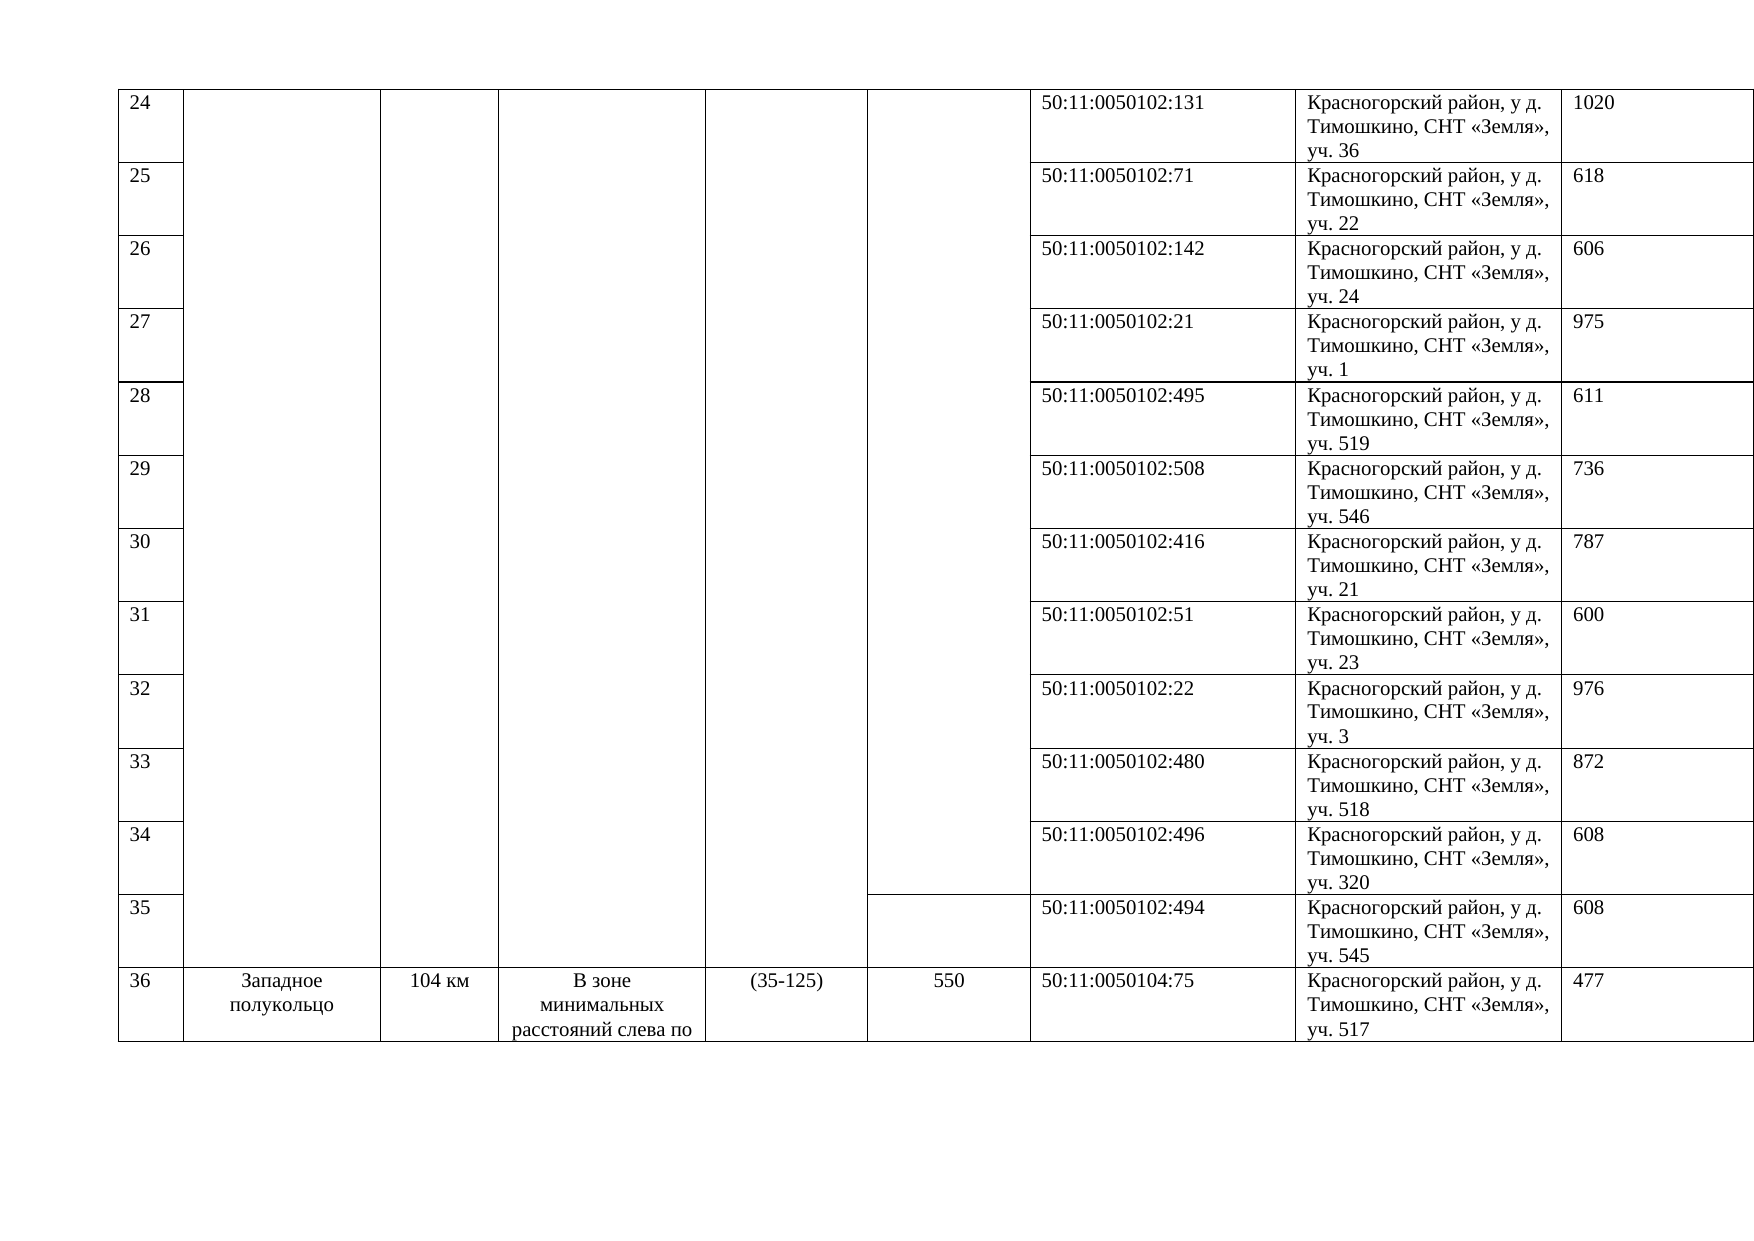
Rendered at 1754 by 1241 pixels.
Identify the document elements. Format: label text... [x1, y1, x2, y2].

table_cell 50:11:0050104:75 [1031, 968, 1295, 1041]
table_cell 32 [119, 675, 183, 748]
table_cell 24 [119, 90, 183, 162]
table_cell 50:11:0050102:480 [1031, 749, 1295, 821]
table_cell Красногорский район, у д. Тимошкино, СНТ «Земля», уч. 546 [1296, 456, 1561, 528]
table_cell 618 [1562, 163, 1753, 235]
table_cell 600 [1562, 602, 1753, 674]
table_cell Красногорский район, у д. Тимошкино, СНТ «Земля», уч. 518 [1296, 749, 1561, 821]
table_cell 25 [119, 163, 183, 235]
table_cell 28 [119, 383, 183, 455]
table_cell Красногорский район, у д. Тимошкино, СНТ «Земля», уч. 36 [1296, 90, 1561, 162]
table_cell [499, 968, 705, 1041]
table_cell 550 [868, 968, 1030, 1041]
table_cell 50:11:0050102:142 [1031, 236, 1295, 308]
table_cell 29 [119, 456, 183, 528]
table_cell 30 [119, 529, 183, 601]
table_cell 26 [119, 236, 183, 308]
table_cell 787 [1562, 529, 1753, 601]
table_cell Красногорский район, у д. Тимошкино, СНТ «Земля», уч. 23 [1296, 602, 1561, 674]
table_cell 872 [1562, 749, 1753, 821]
table_cell 975 [1562, 309, 1753, 381]
table_cell 31 [119, 602, 183, 674]
table_cell 976 [1562, 675, 1753, 748]
table_cell Красногорский район, у д. Тимошкино, СНТ «Земля», уч. 519 [1296, 383, 1561, 455]
table_cell 736 [1562, 456, 1753, 528]
table_cell 1020 [1562, 90, 1753, 162]
table_cell 608 [1562, 822, 1753, 894]
table_cell 104 км [381, 968, 498, 1041]
table_cell Красногорский район, у д. Тимошкино, СНТ «Земля», уч. 545 [1296, 895, 1561, 967]
table_cell 50:11:0050102:496 [1031, 822, 1295, 894]
table_cell 27 [119, 309, 183, 381]
table_cell 50:11:0050102:22 [1031, 675, 1295, 748]
table_cell 34 [119, 822, 183, 894]
table_cell 606 [1562, 236, 1753, 308]
table_cell 50:11:0050102:71 [1031, 163, 1295, 235]
table_cell 608 [1562, 895, 1753, 967]
table_cell Красногорский район, у д. Тимошкино, СНТ «Земля», уч. 22 [1296, 163, 1561, 235]
table_cell 611 [1562, 383, 1753, 455]
table_cell 50:11:0050102:494 [1031, 895, 1295, 967]
table_cell Красногорский район, у д. Тимошкино, СНТ «Земля», уч. 3 [1296, 675, 1561, 748]
table_cell Красногорский район, у д. Тимошкино, СНТ «Земля», уч. 24 [1296, 236, 1561, 308]
table_cell 36 [119, 968, 183, 1041]
table_cell Западное полукольцо [184, 968, 380, 1041]
table_cell 50:11:0050102:131 [1031, 90, 1295, 162]
table_cell Красногорский район, у д. Тимошкино, СНТ «Земля», уч. 320 [1296, 822, 1561, 894]
table_cell 50:11:0050102:495 [1031, 383, 1295, 455]
table_cell 50:11:0050102:508 [1031, 456, 1295, 528]
table_cell 50:11:0050102:21 [1031, 309, 1295, 381]
table_cell 35 [119, 895, 183, 967]
table_cell Красногорский район, у д. Тимошкино, СНТ «Земля», уч. 1 [1296, 309, 1561, 381]
table_cell 50:11:0050102:416 [1031, 529, 1295, 601]
table_cell Красногорский район, у д. Тимошкино, СНТ «Земля», уч. 21 [1296, 529, 1561, 601]
table_cell 50:11:0050102:51 [1031, 602, 1295, 674]
table_cell 33 [119, 749, 183, 821]
table_cell 477 [1562, 968, 1753, 1041]
table_cell Красногорский район, у д. Тимошкино, СНТ «Земля», уч. 517 [1296, 968, 1561, 1041]
table_cell (35-125) [706, 968, 867, 1041]
table_cell [868, 895, 1030, 967]
